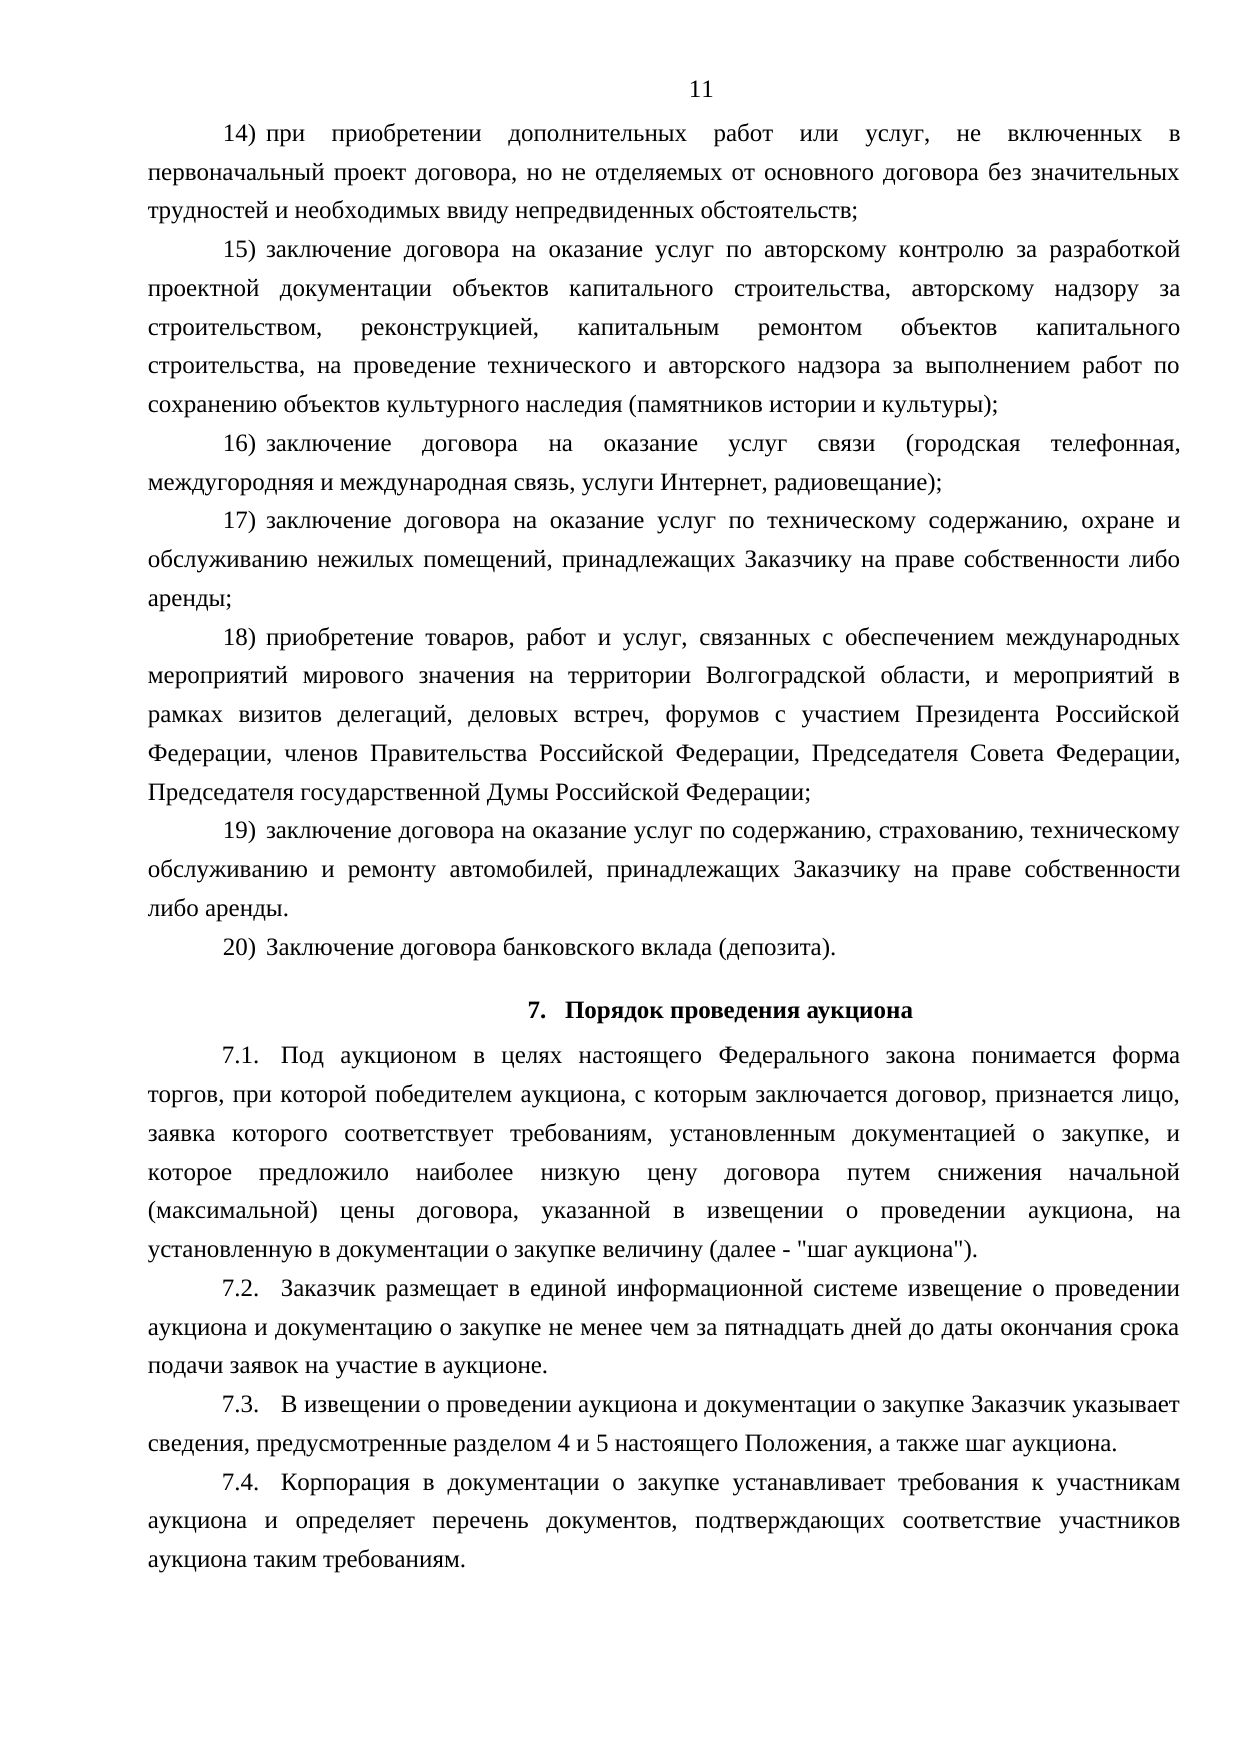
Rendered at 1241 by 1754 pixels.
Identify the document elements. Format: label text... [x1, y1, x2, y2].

subtitle Порядок проведения аукциона [259, 996, 1181, 1024]
list заключение договора на оказание услуг по техническому содержанию, охране и обслуживанию нежилых помещений, принадлежащих Заказчику на праве собственности либо аренды; [148, 506, 1181, 612]
list заключение договора на оказание услуг связи (городская телефонная, междугородняя и международная связь, услуги Интернет, радиовещание); [148, 428, 1181, 496]
list Заказчик размещает в единой информационной системе извещение о проведении аукциона и документацию о закупке не менее чем за пятнадцать дней до даты окончания срока подачи заявок на участие в аукционе. [148, 1273, 1181, 1379]
list Заключение договора банковского вклада (депозита). [148, 932, 1181, 961]
list заключение договора на оказание услуг по содержанию, страхованию, техническому обслуживанию и ремонту автомобилей, принадлежащих Заказчику на праве собственности либо аренды. [148, 816, 1181, 922]
list при приобретении дополнительных работ или услуг, не включенных в первоначальный проект договора, но не отделяемых от основного договора без значительных трудностей и необходимых ввиду непредвиденных обстоятельств; [148, 118, 1181, 224]
list приобретение товаров, работ и услуг, связанных с обеспечением международных мероприятий мирового значения на территории Волгоградской области, и мероприятий в рамках визитов делегаций, деловых встреч, форумов с участием Президента Российской Федерации, членов Правительства Российской Федерации, Председателя Совета Федерации, Председателя государственной Думы Российской Федерации; [148, 622, 1181, 806]
list заключение договора на оказание услуг по авторскому контролю за разработкой проектной документации объектов капитального строительства, авторскому надзору за строительством, реконструкцией, капитальным ремонтом объектов капитального строительства, на проведение технического и авторского надзора за выполнением работ по сохранению объектов культурного наследия (памятников истории и культуры); [148, 234, 1181, 418]
list Под аукционом в целях настоящего Федерального закона понимается форма торгов, при которой победителем аукциона, с которым заключается договор, признается лицо, заявка которого соответствует требованиям, установленным документацией о закупке, и которое предложило наиболее низкую цену договора путем снижения начальной (максимальной) цены договора, указанной в извещении о проведении аукциона, на установленную в документации о закупке величину (далее - "шаг аукциона"). [148, 1041, 1181, 1263]
list В извещении о проведении аукциона и документации о закупке Заказчик указывает сведения, предусмотренные разделом 4 и 5 настоящего Положения, а также шаг аукциона. [148, 1389, 1181, 1457]
list Корпорация в документации о закупке устанавливает требования к участникам аукциона и определяет перечень документов, подтверждающих соответствие участников аукциона таким требованиям. [148, 1467, 1181, 1573]
